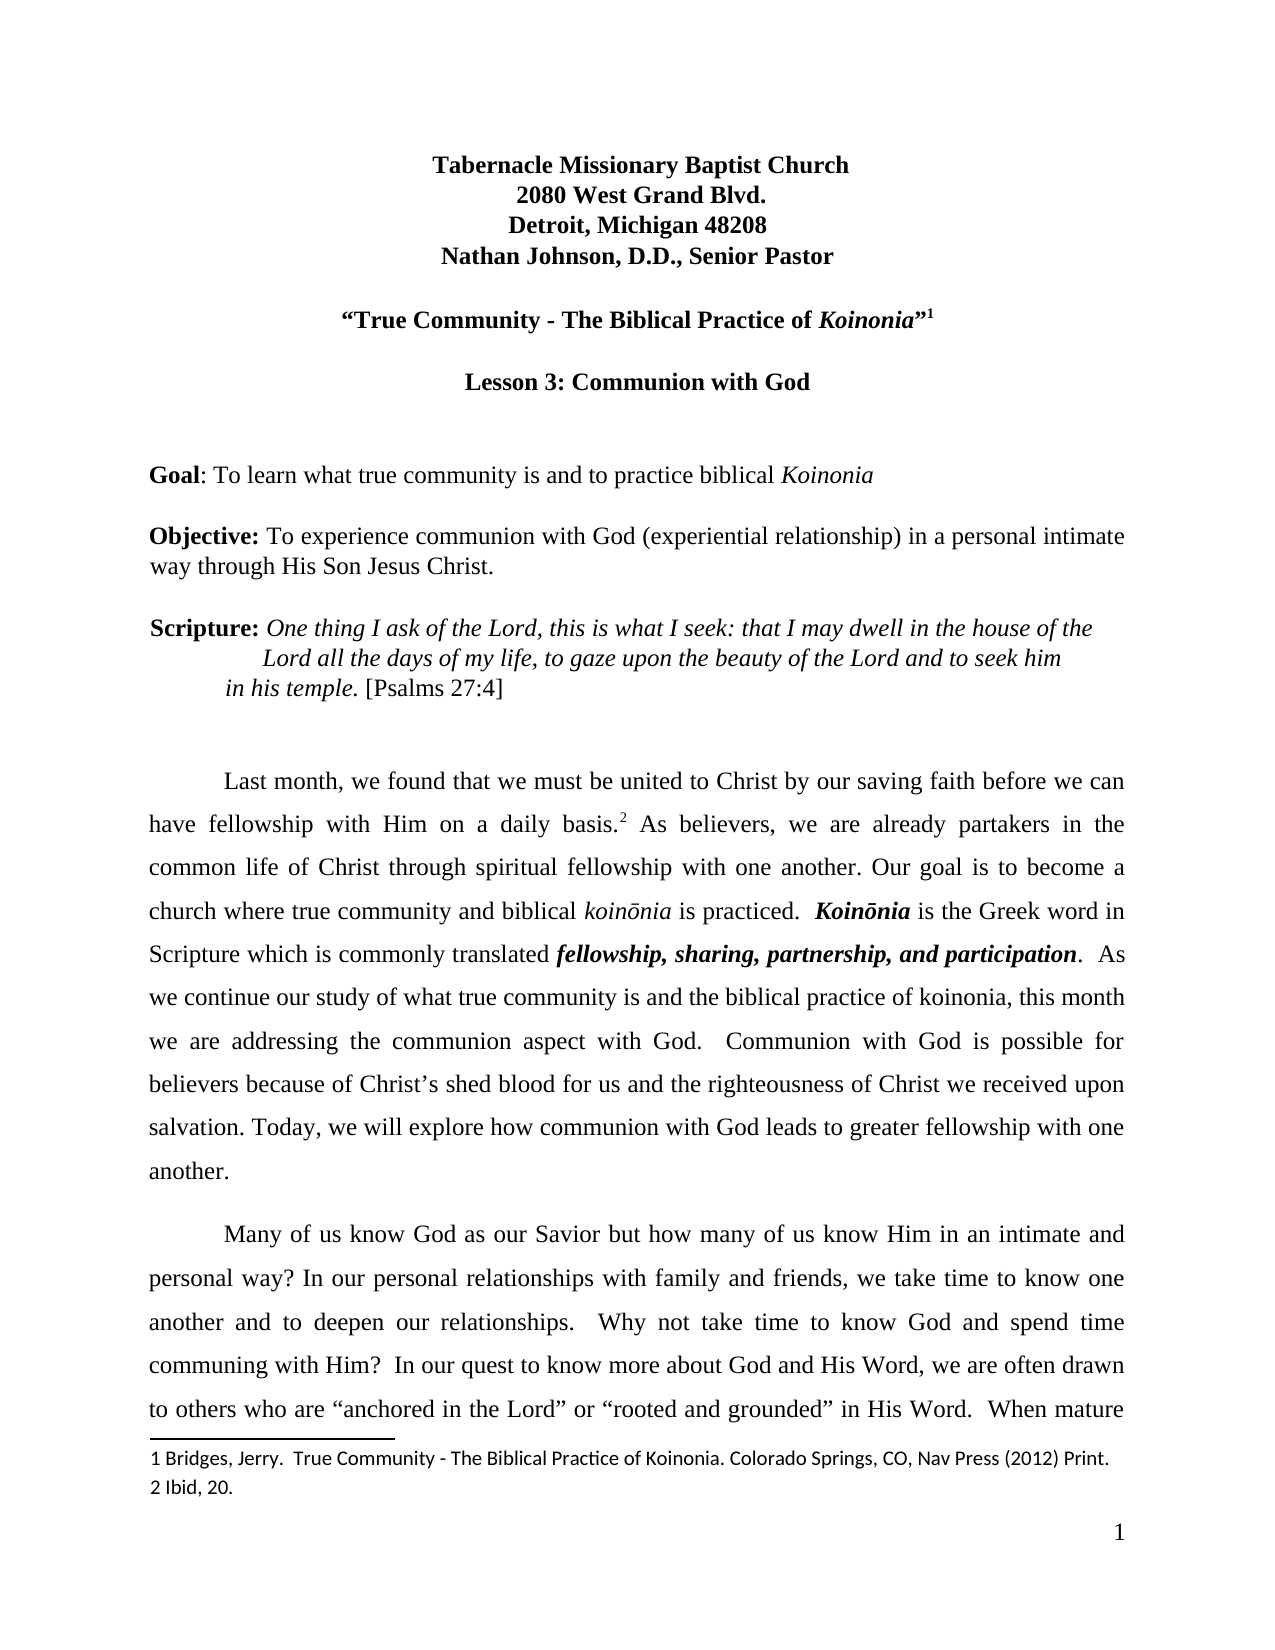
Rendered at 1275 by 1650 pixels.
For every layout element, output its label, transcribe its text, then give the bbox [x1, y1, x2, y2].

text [148, 1219, 1126, 1423]
text Lord all the days of my life, to gaze upon the beauty of the Lord and to seek him in his temple. [Psalms 27:4] [150, 643, 1094, 702]
text Objective: To experience communion with God (experiential relationship) in a personal intimate way through His Son Jesus Christ. [148, 521, 1126, 580]
text Last month, we found that we must be united to Christ by our saving faith before we can have fellowship with Him on a daily basis. As believers, we are already partakers in the common life of Christ through spiritual fellowship with one another. Our goal is to become a church where true community and biblical koinōnia is practiced. Koinōnia is the Greek word in Scripture which is commonly translated fellowship, sharing, partnership, and participation. As we continue our study of what true community is and the biblical practice of koinonia, this month we are addressing the communion aspect with God. Communion with God is possible for believers because of Christ’s shed blood for us and the righteousness of Christ we received upon salvation. Today, we will explore how communion with God leads to greater fellowship with one another. [148, 766, 1126, 1184]
text Nathan Johnson, D.D., Senior Pastor [150, 241, 1124, 270]
text Lesson 3: Communion with God [150, 367, 1125, 396]
text Scripture: One thing I ask of the Lord, this is what I seek: that I may dwell in the house of the [150, 613, 1106, 641]
text Goal: To learn what true community is and to practice biblical Koinonia [148, 460, 1126, 488]
text Detroit, Michigan 48208 [150, 210, 1125, 239]
text Tabernacle Missionary Baptist Church 2080 West Grand Blvd. [404, 150, 877, 208]
text “True Community - The Biblical Practice of Koinonia” [150, 305, 1125, 334]
